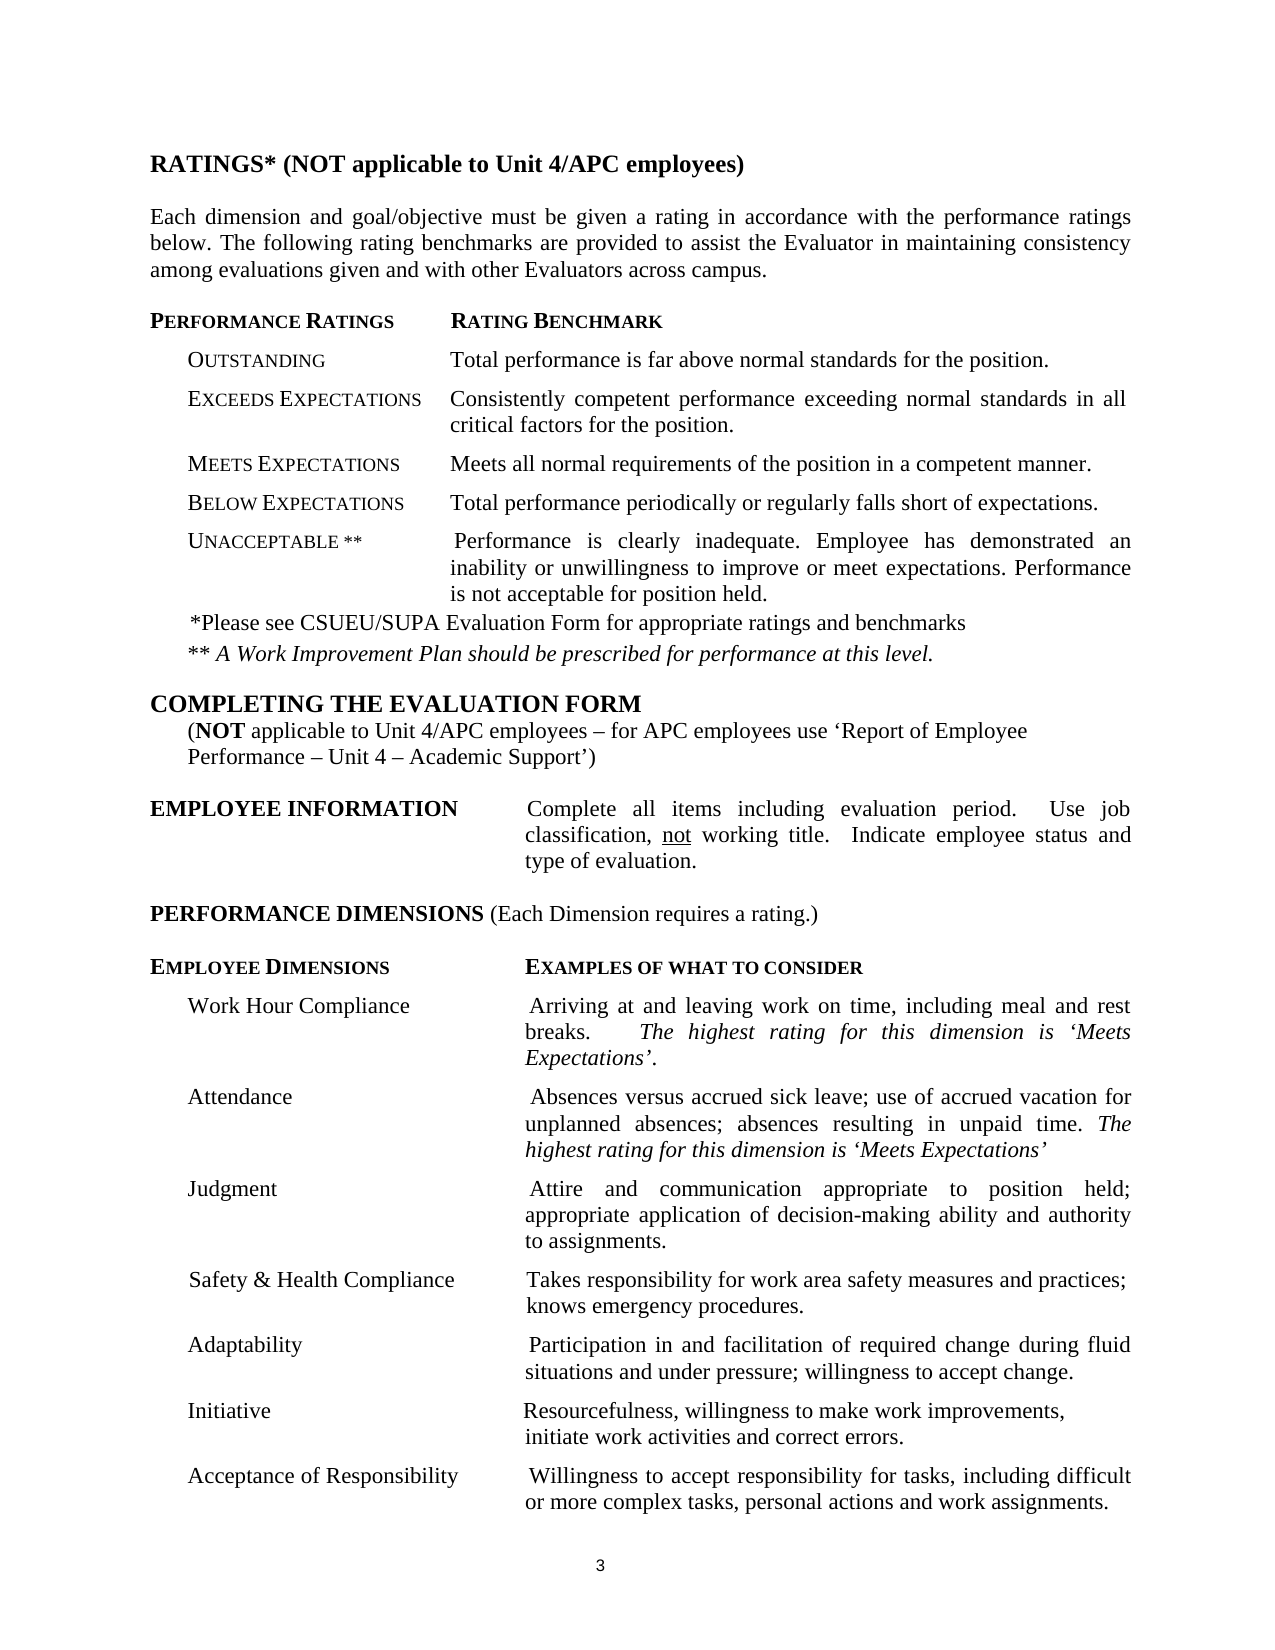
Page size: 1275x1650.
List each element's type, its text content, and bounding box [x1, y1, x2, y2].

text Attendance Absences versus accrued sick leave; use of accrued vacation for unplanned absences; absences resulting in unpaid time. The highest rating for this dimension is ‘Meets Expectations’ [187, 1084, 1131, 1162]
text RATINGS* (NOT applicable to Unit 4/APC employees) [150, 149, 843, 178]
text critical factors for the position. [450, 414, 1139, 437]
text Judgment Attire and communication appropriate to position held; appropriate application of decision-making ability and authority to assignments. [187, 1175, 1131, 1254]
text PERFORMANCE DIMENSIONS (Each Dimension requires a rating.) [150, 900, 1139, 927]
text Adaptability Participation in and facilitation of required change during fluid situations and under pressure; willingness to accept change. [187, 1332, 1131, 1384]
text ** A Work Improvement Plan should be prescribed for performance at this level. [187, 640, 1131, 666]
text EMPLOYEE INFORMATION Complete all items including evaluation period. Use job classification, not working title. Indicate employee status and type of evaluation. [150, 795, 1131, 874]
text *Please see CSUEU/SUPA Evaluation Form for appropriate ratings and benchmarks [189, 609, 1124, 636]
text UNACCEPTABLE ** Performance is clearly inadequate. Employee has demonstrated an inability or unwillingness to improve or meet expectations. Performance is not acceptable for position held. [187, 528, 1131, 606]
text MEETS EXPECTATIONS Meets all normal requirements of the position in a competent manner. BELOW EXPECTATIONS Total performance periodically or regularly falls short of expectations. [187, 450, 1102, 515]
text Performance – Unit 4 – Academic Support’) [187, 744, 1139, 770]
text Initiative Resourcefulness, willingness to make work improvements, initiate work activities and correct errors. [187, 1397, 1072, 1450]
text Each dimension and goal/objective must be given a rating in accordance with the performance ratings below. The following rating benchmarks are provided to assist the Evaluator in maintaining consistency among evaluations given and with other Evaluators across campus. [150, 203, 1131, 282]
text Acceptance of Responsibility Willingness to accept responsibility for tasks, including difficult or more complex tasks, personal actions and work assignments. [187, 1462, 1131, 1514]
text knows emergency procedures. [521, 1293, 809, 1319]
text PERFORMANCE RATINGS RATING BENCHMARK [150, 307, 667, 334]
text (NOT applicable to Unit 4/APC employees – for APC employees use ‘Report of Employee [187, 718, 1139, 744]
text OUTSTANDING Total performance is far above normal standards for the position. EXCEEDS EXPECTATIONS Consistently competent performance exceeding normal standards in all [187, 336, 1131, 414]
text EMPLOYEE DIMENSIONS EXAMPLES OF WHAT TO CONSIDER [150, 953, 1139, 980]
text Work Hour Compliance Arriving at and leaving work on time, including meal and rest breaks. The highest rating for this dimension is ‘Meets Expectations’. [187, 992, 1131, 1071]
text Safety & Health Compliance Takes responsibility for work area safety measures and practices; [183, 1266, 1131, 1293]
text COMPLETING THE EVALUATION FORM [150, 689, 647, 718]
